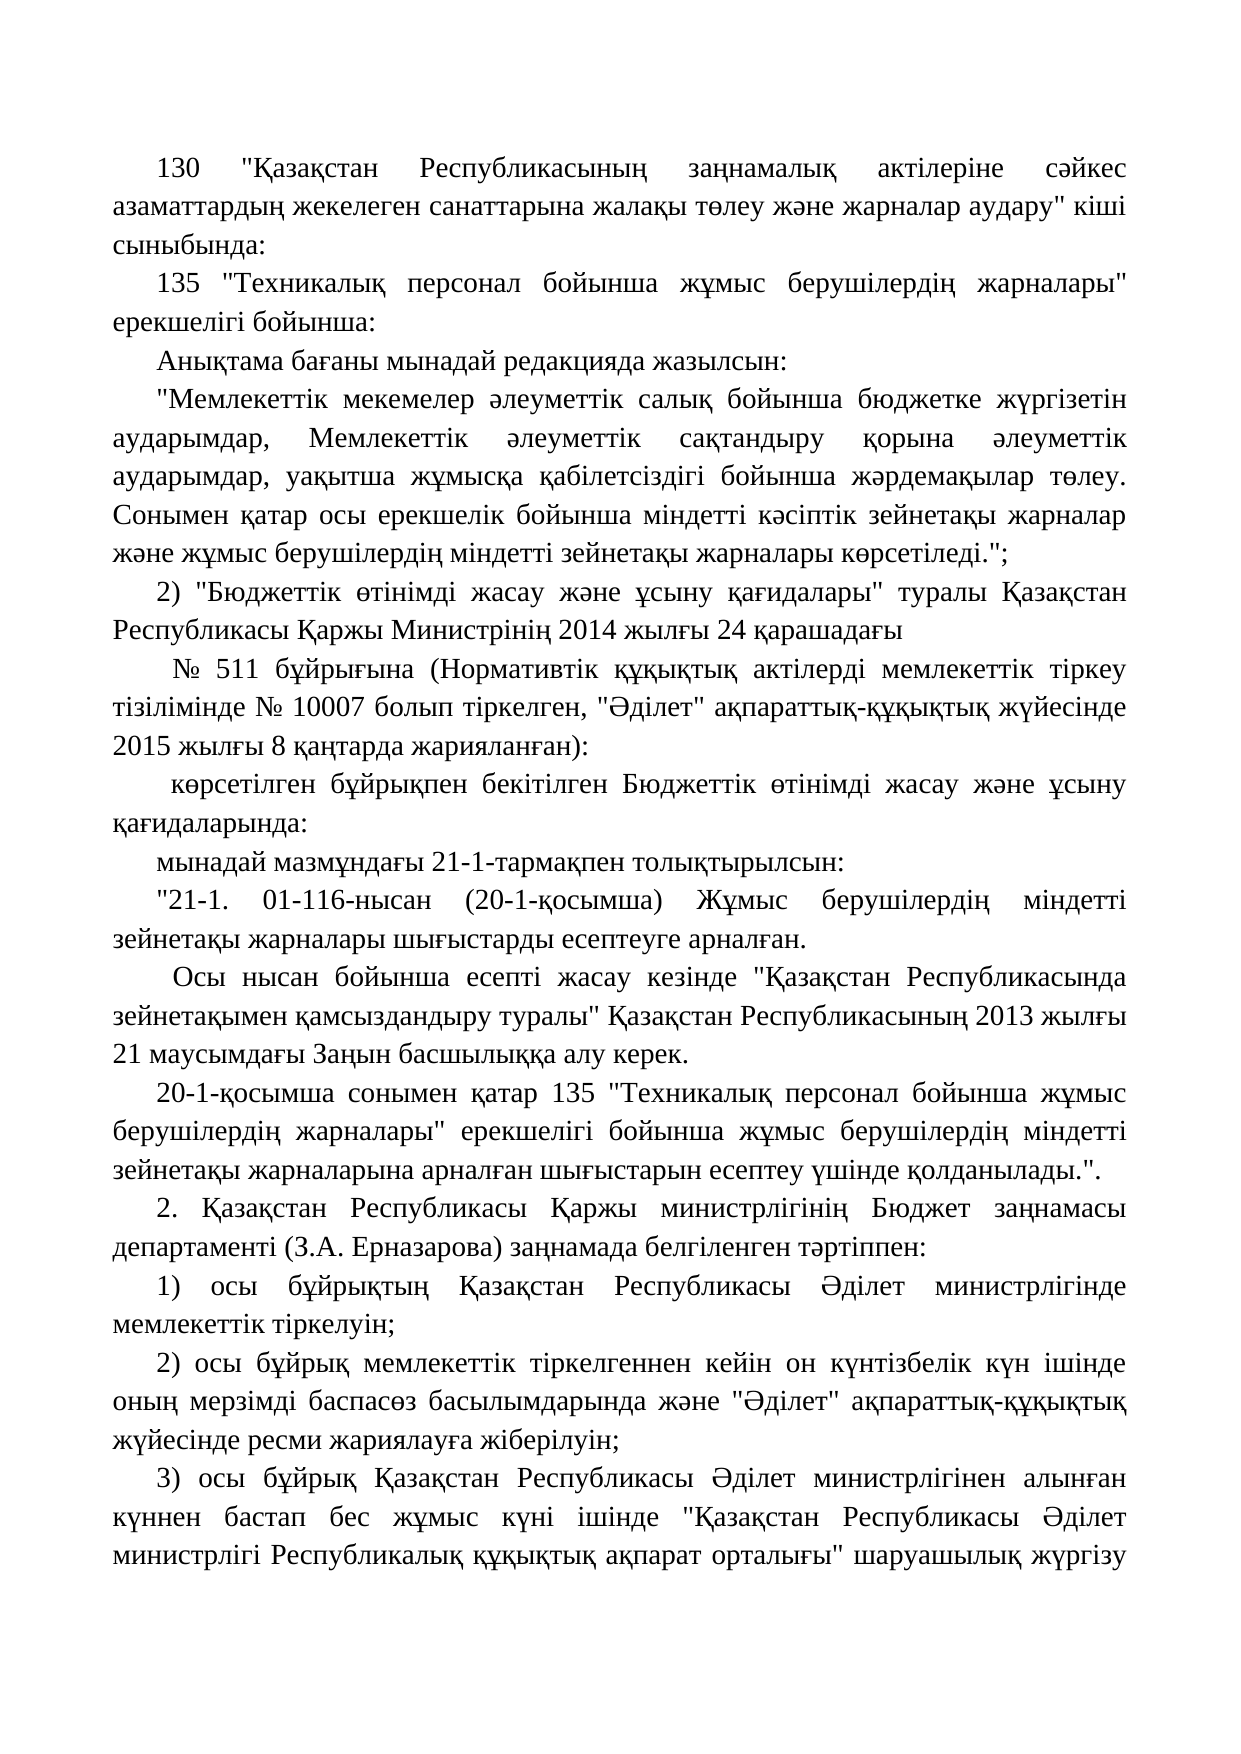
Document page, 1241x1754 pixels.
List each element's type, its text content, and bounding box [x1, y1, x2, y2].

text 2) осы бұйрық мемлекеттік тіркелгеннен кейін он күнтізбелік күн ішінде оның мерзімді баспасөз басылымдарында және "Әділет" ақпараттық-құқықтық жүйесінде ресми жариялауға жіберілуін; [112, 1345, 1128, 1455]
text 1) осы бұйрықтың Қазақстан Республикасы Әдiлет министрлiгiнде мемлекеттік тіркелуін; [112, 1268, 1128, 1340]
text Осы нысан бойынша есепті жасау кезінде "Қазақстан Республикасында зейнетақымен қамсыздандыру туралы" Қазақстан Республикасының 2013 жылғы 21 маусымдағы Заңын басшылыққа алу керек. [112, 959, 1128, 1070]
text Анықтама бағаны мынадай редакцияда жазылсын: [112, 343, 1128, 376]
text 2) "Бюджеттiк өтiнiмдi жасау және ұсыну қағидалары" туралы Қазақстан Республикасы Қаржы Министрінің 2014 жылғы 24 қарашадағы [112, 574, 1128, 646]
text мынадай мазмұндағы 21-1-тармақпен толықтырылсын: [112, 844, 1128, 877]
text № 511 бұйрығына (Нормативтік құқықтық актілерді мемлекеттік тіркеу тізілімінде № 10007 болып тіркелген, "Әділет" ақпараттық-құқықтық жүйесінде 2015 жылғы 8 қаңтарда жарияланған): [112, 651, 1128, 762]
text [112, 1460, 1128, 1571]
text "21-1. 01-116-нысан (20-1-қосымша) Жұмыс берушілердің міндетті зейнетақы жарналары шығыстарды есептеуге арналған. [112, 882, 1128, 954]
text көрсетілген бұйрықпен бекітілген Бюджеттiк өтiнiмдi жасау және ұсыну қағидаларында: [112, 767, 1128, 839]
text 135 "Техникалық персонал бойынша жұмыс берушілердің жарналары" ерекшелігі бойынша: [112, 266, 1128, 338]
text 20-1-қосымша сонымен қатар 135 "Техникалық персонал бойынша жұмыс берушілердің жарналары" ерекшелігі бойынша жұмыс берушілердің міндетті зейнетақы жарналарына арналған шығыстарын есептеу үшінде қолданылады.". [112, 1075, 1128, 1186]
text "Мемлекеттік мекемелер әлеуметтік салық бойынша бюджетке жүргізетін аударымдар, Мемлекеттік әлеуметтік сақтандыру қорына әлеуметтік аударымдар, уақытша жұмысқа қабілетсіздігі бойынша жәрдемақылар төлеу. Сонымен қатар осы ерекшелік бойынша міндетті кәсіптік зейнетақы жарналар және жұмыс берушілердің міндетті зейнетақы жарналары көрсетіледі."; [112, 381, 1128, 569]
text 130 "Қазақстан Республикасының заңнамалық актілеріне сәйкес азаматтардың жекелеген санаттарына жалақы төлеу және жарналар аудару" кіші сыныбында: [112, 150, 1128, 261]
text 2. Қазақстан Республикасы Қаржы министрлігінің Бюджет заңнамасы департаменті (З.А. Ерназарова) заңнамада белгіленген тәртіппен: [112, 1191, 1128, 1263]
